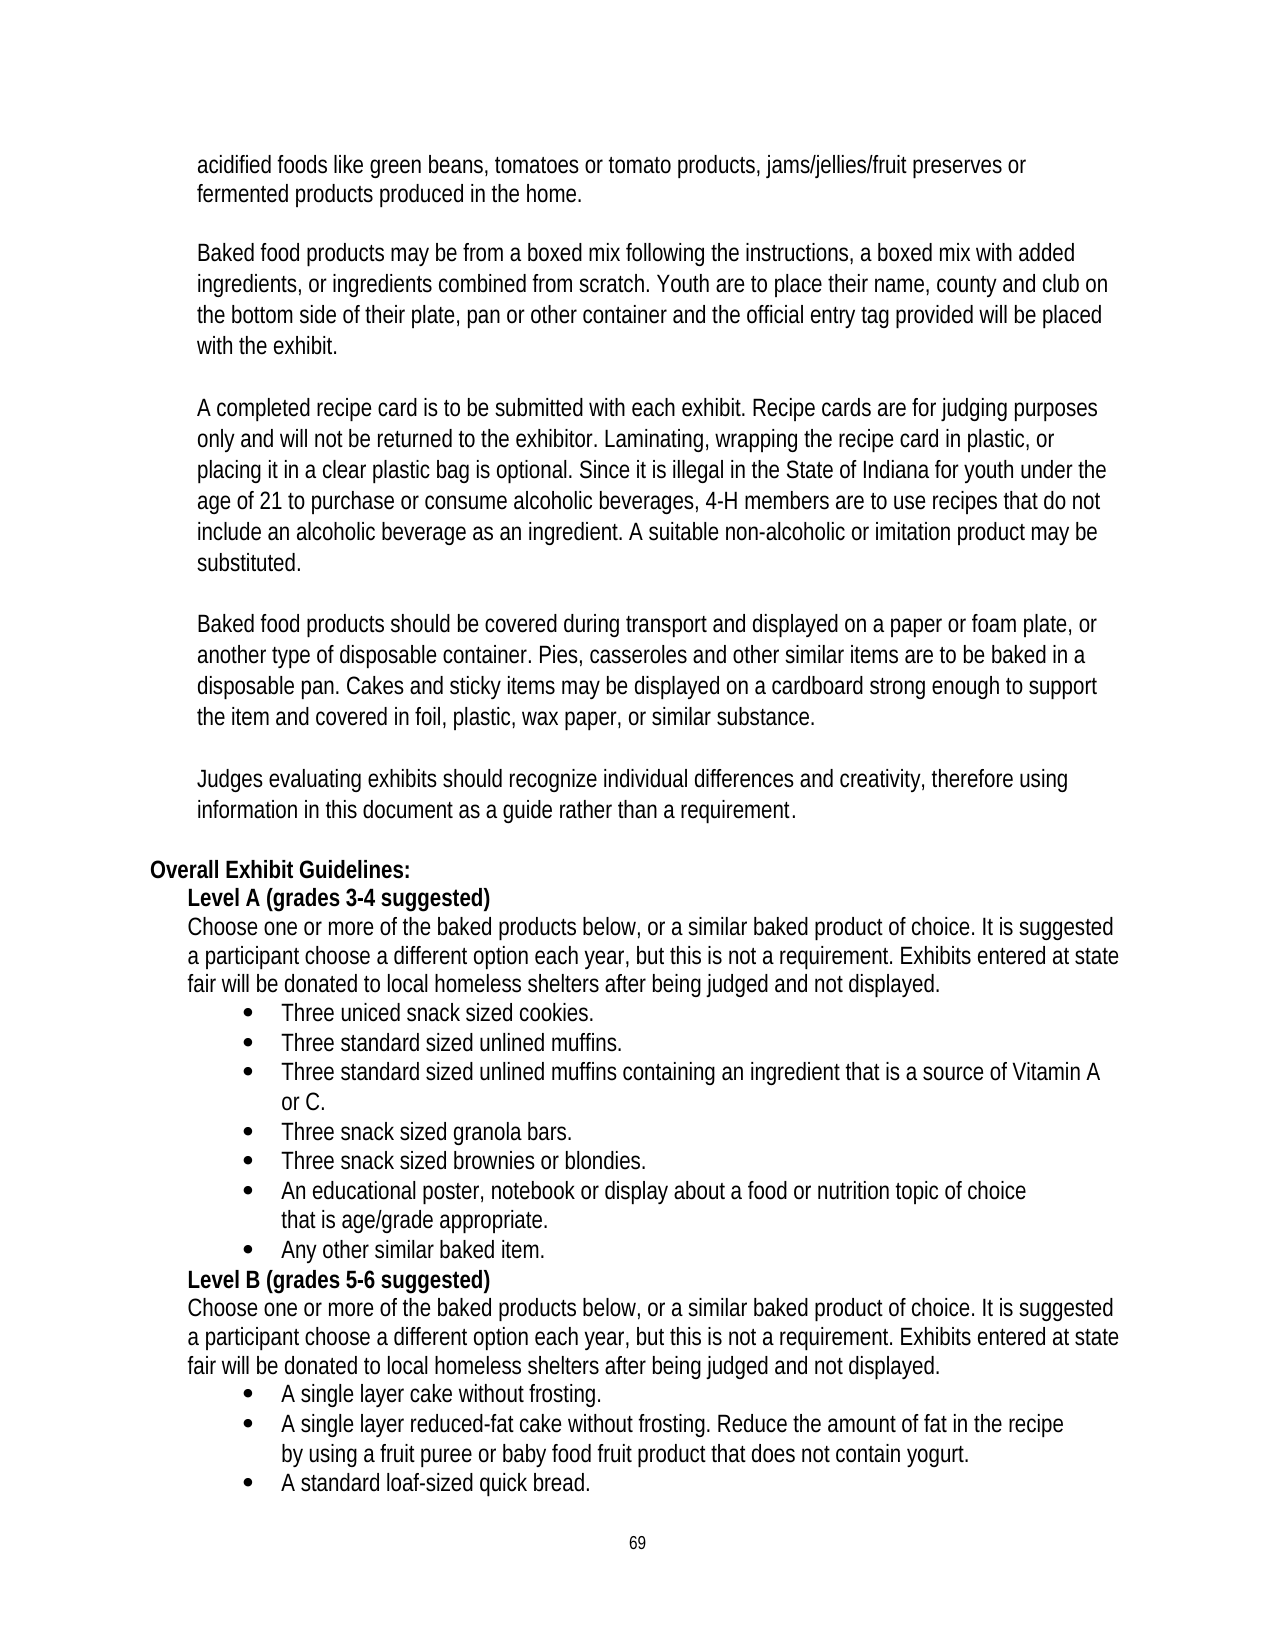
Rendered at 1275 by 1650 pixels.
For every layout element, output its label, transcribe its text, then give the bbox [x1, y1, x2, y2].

text Overall Exhibit Guidelines: [150, 855, 1125, 883]
text Choose one or more of the baked products below, or a similar baked product of choice. It is suggested a participant choose a different option each year, but this is not a requirement. Exhibits entered at state fair will be donated to local homeless shelters after being judged and not displayed. [187, 1293, 1125, 1379]
text Level B (grades 5-6 suggested) [187, 1265, 1125, 1293]
text Baked food products may be from a boxed mix following the instructions, a boxed mix with added ingredients, or ingredients combined from scratch. Youth are to place their name, county and club on the bottom side of their plate, pan or other container and the official entry tag provided will be placed with the exhibit. [197, 238, 1125, 360]
list Three snack sized granola bars. [244, 1116, 1066, 1145]
list A standard loaf-sized quick bread. [244, 1468, 1066, 1497]
list Any other similar baked item. [244, 1235, 1066, 1264]
text Level A (grades 3-4 suggested) [187, 883, 1125, 912]
list A single layer reduced-fat cake without frosting. Reduce the amount of fat in the recipe by using a fruit puree or baby food fruit product that does not contain yogurt. [244, 1409, 1066, 1467]
list An educational poster, notebook or display about a food or nutrition topic of choice that is age/grade appropriate. [244, 1176, 1066, 1234]
text A completed recipe card is to be submitted with each exhibit. Recipe cards are for judging purposes only and will not be returned to the exhibitor. Laminating, wrapping the recipe card in plastic, or placing it in a clear plastic bag is optional. Since it is illegal in the State of Indiana for youth under the age of 21 to purchase or consume alcoholic beverages, 4-H members are to use recipes that do not include an alcoholic beverage as an ingredient. A suitable non-alcoholic or imitation product may be substituted. [197, 393, 1125, 576]
list Three standard sized unlined muffins. [244, 1028, 1066, 1056]
list A single layer cake without frosting. [244, 1379, 1066, 1408]
list Three uniced snack sized cookies. [244, 998, 1066, 1027]
text Baked food products should be covered during transport and displayed on a paper or foam plate, or another type of disposable container. Pies, casseroles and other similar items are to be baked in a disposable pan. Cakes and sticky items may be displayed on a cardboard strong enough to support the item and covered in foil, plastic, wax paper, or similar substance. [197, 609, 1125, 731]
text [197, 150, 1111, 207]
list Three standard sized unlined muffins containing an ingredient that is a source of Vitamin A or C. [244, 1057, 1117, 1116]
text Choose one or more of the baked products below, or a similar baked product of choice. It is suggested a participant choose a different option each year, but this is not a requirement. Exhibits entered at state fair will be donated to local homeless shelters after being judged and not displayed. [187, 912, 1125, 998]
list Three snack sized brownies or blondies. [244, 1146, 1066, 1175]
text Judges evaluating exhibits should recognize individual differences and creativity, therefore using information in this document as a guide rather than a requirement. [197, 764, 1125, 824]
